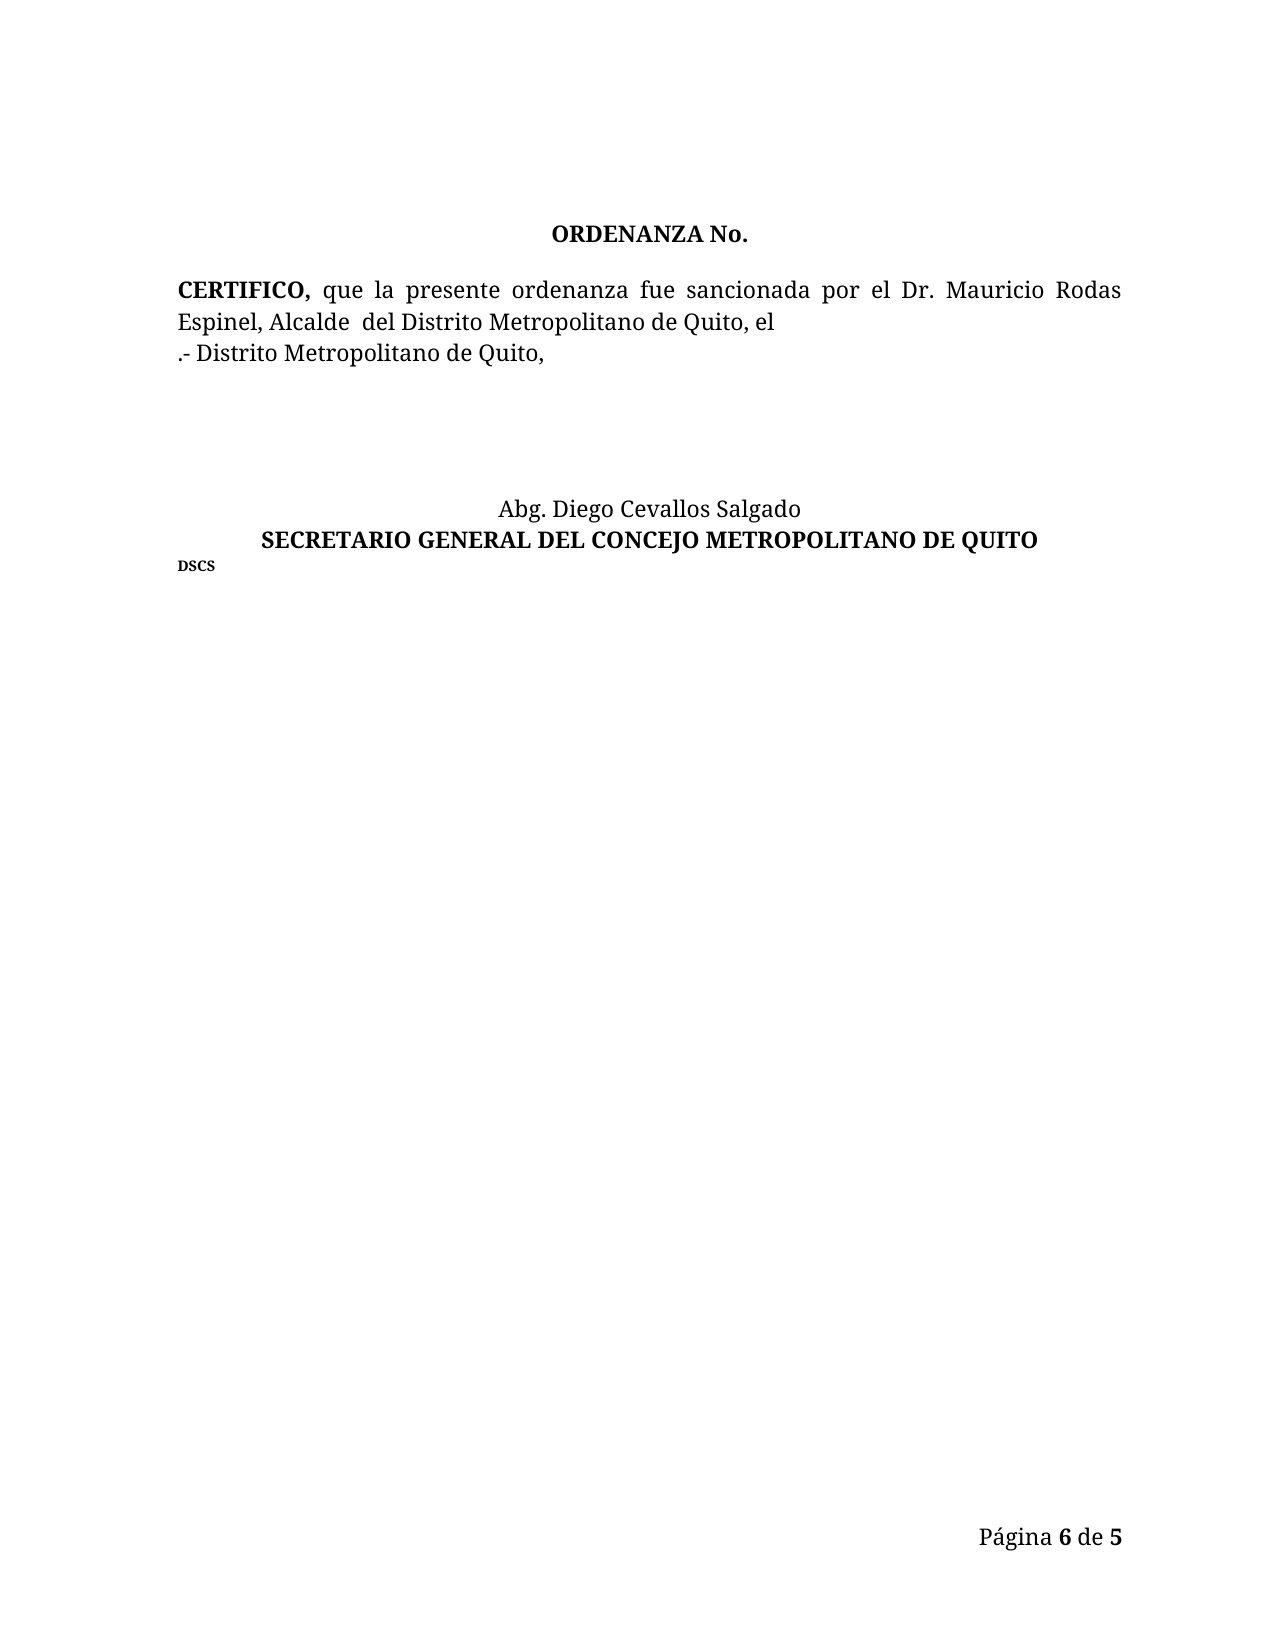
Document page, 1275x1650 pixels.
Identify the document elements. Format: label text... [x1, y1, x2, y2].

text SECRETARIO GENERAL DEL CONCEJO METROPOLITANO DE QUITO [177, 524, 1122, 556]
text DSCS [177, 556, 1122, 576]
text Abg. Diego Cevallos Salgado [177, 493, 1122, 524]
text .- Distrito Metropolitano de Quito, [177, 337, 1122, 368]
text CERTIFICO, que la presente ordenanza fue sancionada por el Dr. Mauricio Rodas Espinel, Alcalde del Distrito Metropolitano de Quito, el [177, 274, 1122, 337]
